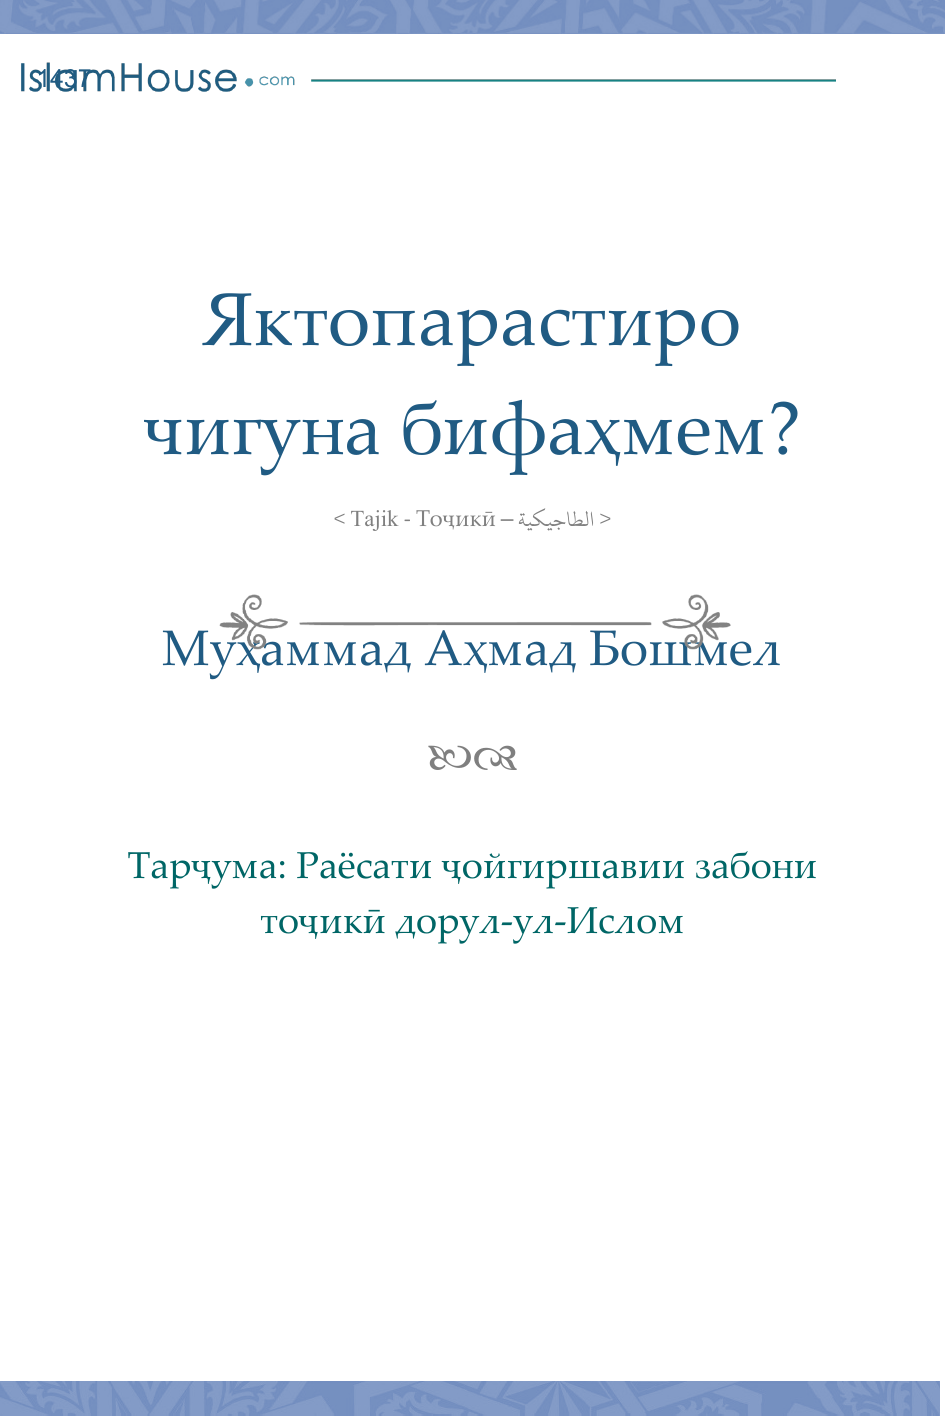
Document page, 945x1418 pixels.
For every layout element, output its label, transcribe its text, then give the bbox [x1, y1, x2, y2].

text Яктопарастиро чигуна бифаҳмем? [118, 265, 827, 476]
text < الطاجيكية – Tajik - Тоҷикӣ > [118, 500, 827, 539]
text Муҳаммад Аҳмад Бошмел [118, 612, 827, 680]
text Тарҷума: Раёсати ҷойгиршавии забони тоҷикӣ дорул-ул-Ислом [118, 839, 827, 944]
picture [11, 57, 846, 99]
